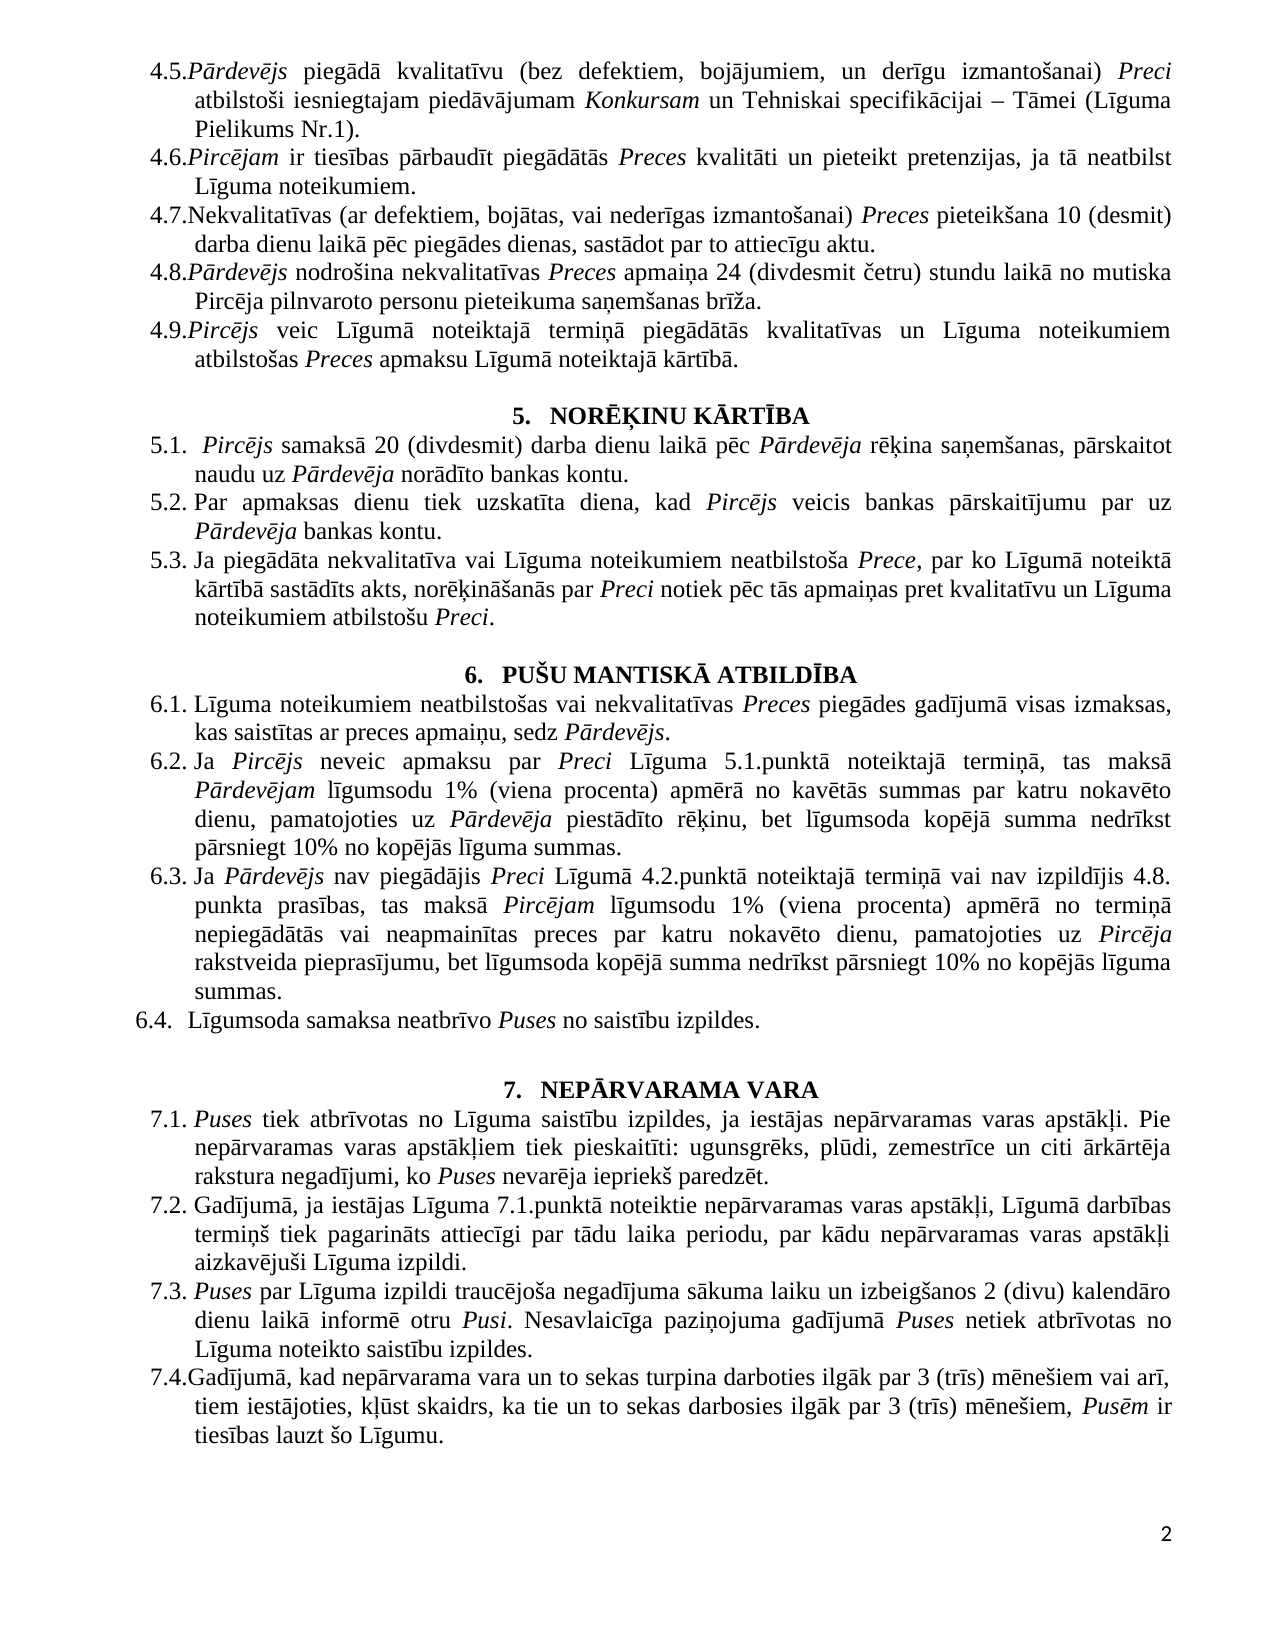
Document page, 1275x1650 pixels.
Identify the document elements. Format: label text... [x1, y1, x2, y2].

text 4.5.Pārdevējs piegādā kvalitatīvu (bez defektiem, bojājumiem, un derīgu izmantošanai) Preci atbilstoši iesniegtajam piedāvājumam Konkursam un Tehniskai specifikācijai – Tāmei (Līguma Pielikums Nr.1). [150, 56, 1172, 142]
list Ja piegādāta nekvalitatīva vai Līguma noteikumiem neatbilstoša Prece, par ko Līgumā noteiktā kārtībā sastādīts akts, norēķināšanās par Preci notiek pēc tās apmaiņas pret kvalitatīvu un Līguma noteikumiem atbilstošu Preci. [150, 545, 1172, 631]
list Ja Pircējs neveic apmaksu par Preci Līguma 5.1.punktā noteiktajā termiņā, tas maksā Pārdevējam līgumsodu 1% (viena procenta) apmērā no kavētās summas par katru nokavēto dienu, pamatojoties uz Pārdevēja piestādīto rēķinu, bet līgumsoda kopējā summa nedrīkst pārsniegt 10% no kopējās līguma summas. [150, 746, 1172, 861]
text 4.7.Nekvalitatīvas (ar defektiem, bojātas, vai nederīgas izmantošanai) Preces pieteikšana 10 (desmit) darba dienu laikā pēc piegādes dienas, sastādot par to attiecīgu aktu. [150, 200, 1172, 257]
text 4.8.Pārdevējs nodrošina nekvalitatīvas Preces apmaiņa 24 (divdesmit četru) stundu laikā no mutiska Pircēja pilnvaroto personu pieteikuma saņemšanas brīža. [150, 257, 1172, 315]
list Par apmaksas dienu tiek uzskatīta diena, kad Pircējs veicis bankas pārskaitījumu par uz Pārdevēja bankas kontu. [150, 487, 1172, 545]
text 4.9.Pircējs veic Līgumā noteiktajā termiņā piegādātās kvalitatīvas un Līguma noteikumiem atbilstošas Preces apmaksu Līgumā noteiktajā kārtībā. [150, 315, 1172, 372]
list PUŠU MANTISKĀ ATBILDĪBA [150, 660, 1172, 689]
list NORĒĶINU KĀRTĪBA [150, 401, 1172, 430]
text 7.4.Gadījumā, kad nepārvarama vara un to sekas turpina darboties ilgāk par 3 (trīs) mēnešiem vai arī, tiem iestājoties, kļūst skaidrs, ka tie un to sekas darbosies ilgāk par 3 (trīs) mēnešiem, Pusēm ir tiesības lauzt šo Līgumu. [150, 1362, 1172, 1449]
list Līgumsoda samaksa neatbrīvo Puses no saistību izpildes. [135, 1005, 1172, 1034]
list Līguma noteikumiem neatbilstošas vai nekvalitatīvas Preces piegādes gadījumā visas izmaksas, kas saistītas ar preces apmaiņu, sedz Pārdevējs. [150, 689, 1172, 746]
list Ja Pārdevējs nav piegādājis Preci Līgumā 4.2.punktā noteiktajā termiņā vai nav izpildījis 4.8. punkta prasības, tas maksā Pircējam līgumsodu 1% (viena procenta) apmērā no termiņā nepiegādātās vai neapmainītas preces par katru nokavēto dienu, pamatojoties uz Pircēja rakstveida pieprasījumu, bet līgumsoda kopējā summa nedrīkst pārsniegt 10% no kopējās līguma summas. [150, 861, 1172, 1005]
list NEPĀRVARAMA VARA [150, 1075, 1172, 1104]
list Pircējs samaksā 20 (divdesmit) darba dienu laikā pēc Pārdevēja rēķina saņemšanas, pārskaitot naudu uz Pārdevēja norādīto bankas kontu. [150, 430, 1172, 487]
list Gadījumā, ja iestājas Līguma 7.1.punktā noteiktie nepārvaramas varas apstākļi, Līgumā darbības termiņš tiek pagarināts attiecīgi par tādu laika periodu, par kādu nepārvaramas varas apstākļi aizkavējuši Līguma izpildi. [150, 1190, 1172, 1276]
list Puses par Līguma izpildi traucējoša negadījuma sākuma laiku un izbeigšanos 2 (divu) kalendāro dienu laikā informē otru Pusi. Nesavlaicīga paziņojuma gadījumā Puses netiek atbrīvotas no Līguma noteikto saistību izpildes. [150, 1276, 1172, 1362]
text 4.6.Pircējam ir tiesības pārbaudīt piegādātās Preces kvalitāti un pieteikt pretenzijas, ja tā neatbilst Līguma noteikumiem. [150, 142, 1172, 200]
list Puses tiek atbrīvotas no Līguma saistību izpildes, ja iestājas nepārvaramas varas apstākļi. Pie nepārvaramas varas apstākļiem tiek pieskaitīti: ugunsgrēks, plūdi, zemestrīce un citi ārkārtēja rakstura negadījumi, ko Puses nevarēja iepriekš paredzēt. [150, 1104, 1172, 1190]
